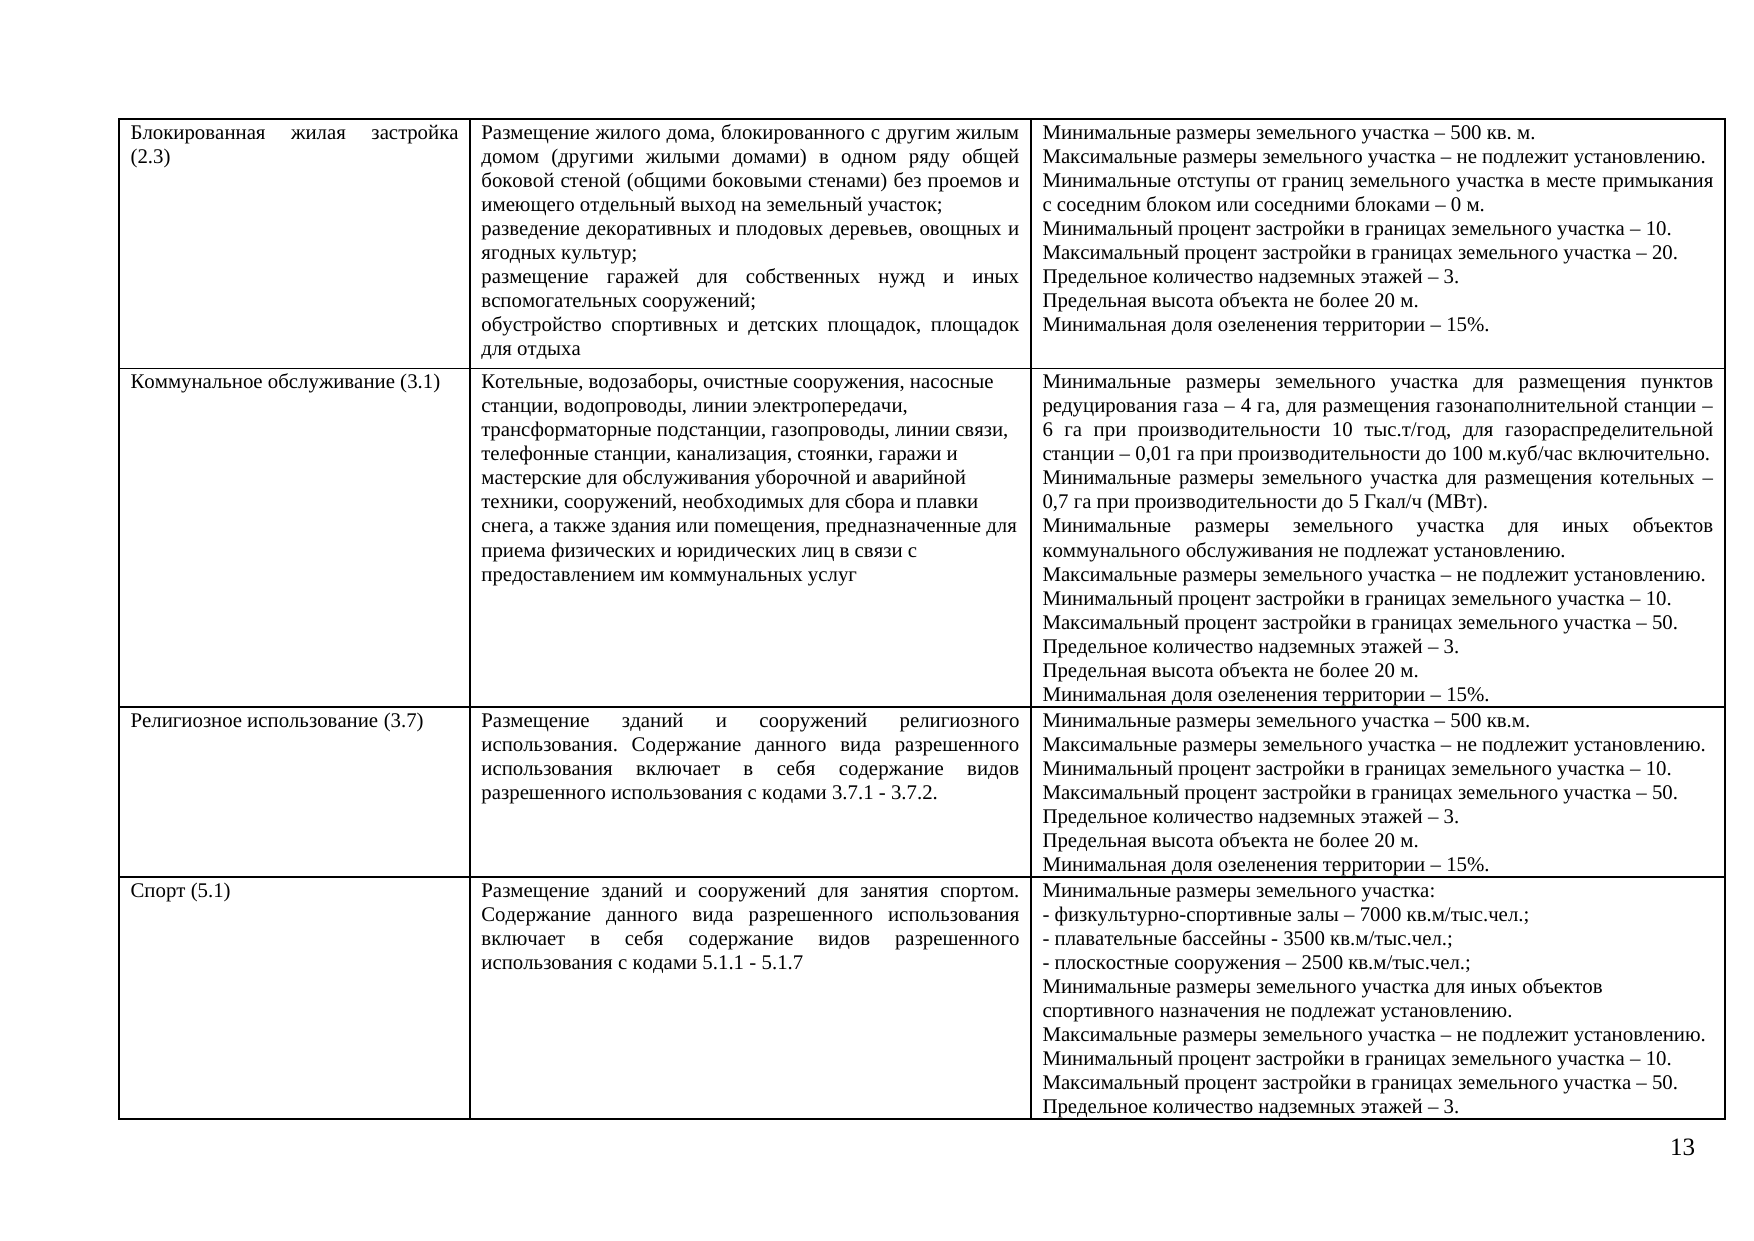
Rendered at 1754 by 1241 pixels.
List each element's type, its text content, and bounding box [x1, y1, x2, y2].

table_cell Блокированная жилая застройка (2.3) [120, 120, 469, 367]
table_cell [1032, 878, 1724, 1118]
table_cell Минимальные размеры земельного участка для размещения пунктов редуцирования газа – 4 га, для размещения газонаполнительной станции – 6 га при производительности 10 тыс.т/год, для газораспределительной станции – 0,01 га при производительности до 100 м.куб/час включительно. Минимальные размеры земельного участка для размещения котельных – 0,7 га при производительности до 5 Гкал/ч (МВт). Минимальные размеры земельного участка для иных объектов коммунального обслуживания не подлежат установлению. Максимальные размеры земельного участка – не подлежит установлению. Минимальный процент застройки в границах земельного участка – 10. Максимальный процент застройки в границах земельного участка – 50. Предельное количество надземных этажей – 3. Предельная высота объекта не более 20 м. Минимальная доля озеленения территории – 15%. [1032, 369, 1724, 706]
table_cell Религиозное использование (3.7) [120, 708, 469, 876]
table_cell Размещение зданий и сооружений религиозного использования. Содержание данного вида разрешенного использования включает в себя содержание видов разрешенного использования с кодами 3.7.1 - 3.7.2. [471, 708, 1030, 876]
table_cell Коммунальное обслуживание (3.1) [120, 369, 469, 706]
table_cell Спорт (5.1) [120, 878, 469, 1118]
table_cell Минимальные размеры земельного участка – 500 кв. м. Максимальные размеры земельного участка – не подлежит установлению. Минимальные отступы от границ земельного участка в месте примыкания с соседним блоком или соседними блоками – 0 м. Минимальный процент застройки в границах земельного участка – 10. Максимальный процент застройки в границах земельного участка – 20. Предельное количество надземных этажей – 3. Предельная высота объекта не более 20 м. Минимальная доля озеленения территории – 15%. [1032, 120, 1724, 367]
table_cell Котельные, водозаборы, очистные сооружения, насосные станции, водопроводы, линии электропередачи, трансформаторные подстанции, газопроводы, линии связи, телефонные станции, канализация, стоянки, гаражи и мастерские для обслуживания уборочной и аварийной техники, сооружений, необходимых для сбора и плавки снега, а также здания или помещения, предназначенные для приема физических и юридических лиц в связи с предоставлением им коммунальных услуг [471, 369, 1030, 706]
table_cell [471, 878, 1030, 1118]
table_cell Размещение жилого дома, блокированного с другим жилым домом (другими жилыми домами) в одном ряду общей боковой стеной (общими боковыми стенами) без проемов и имеющего отдельный выход на земельный участок; разведение декоративных и плодовых деревьев, овощных и ягодных культур; размещение гаражей для собственных нужд и иных вспомогательных сооружений; обустройство спортивных и детских площадок, площадок для отдыха [471, 120, 1030, 367]
